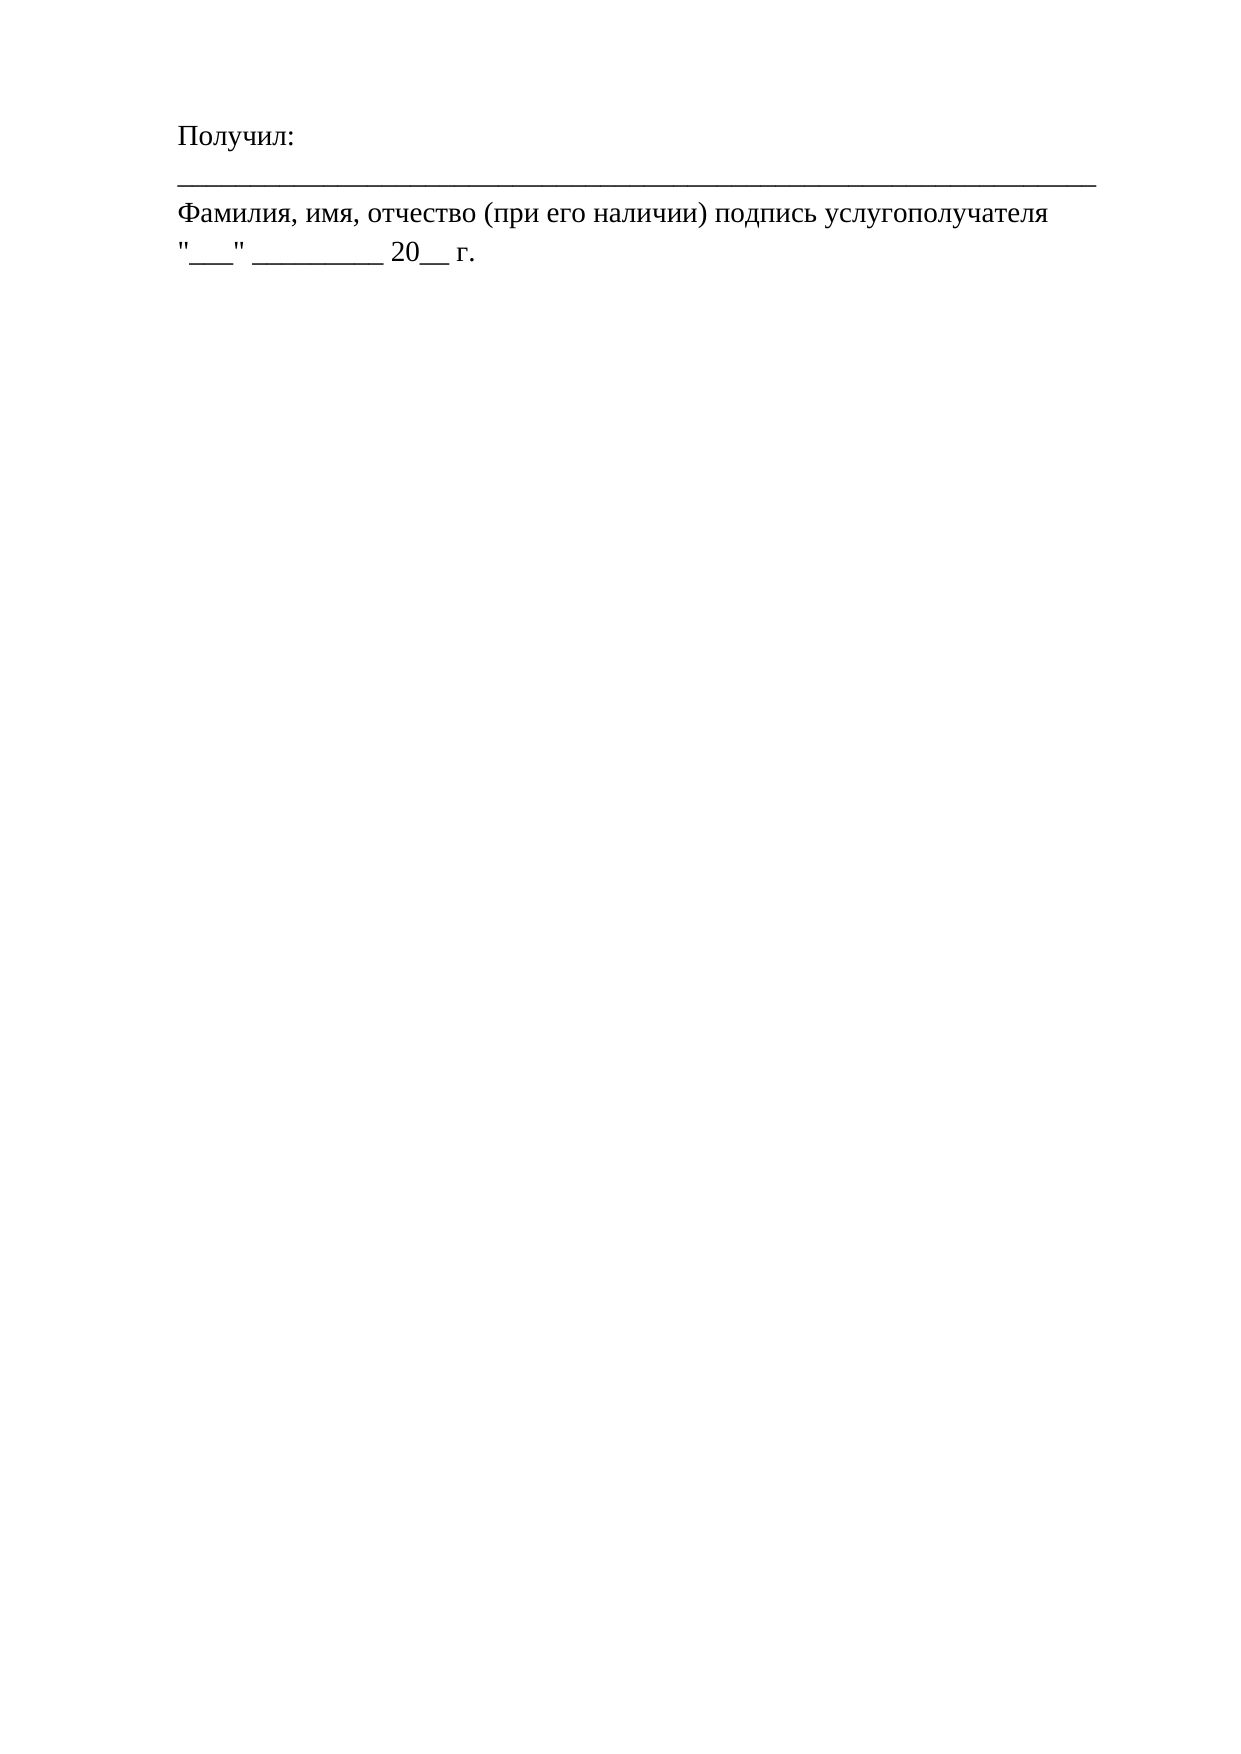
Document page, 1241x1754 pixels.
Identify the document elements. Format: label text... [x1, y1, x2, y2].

text Получил: _______________________________________________________________ [177, 118, 1152, 190]
text "___" _________ 20__ г. [177, 234, 1152, 267]
text Фамилия, имя, отчество (при его наличии) подпись услугополучателя [177, 195, 1152, 229]
